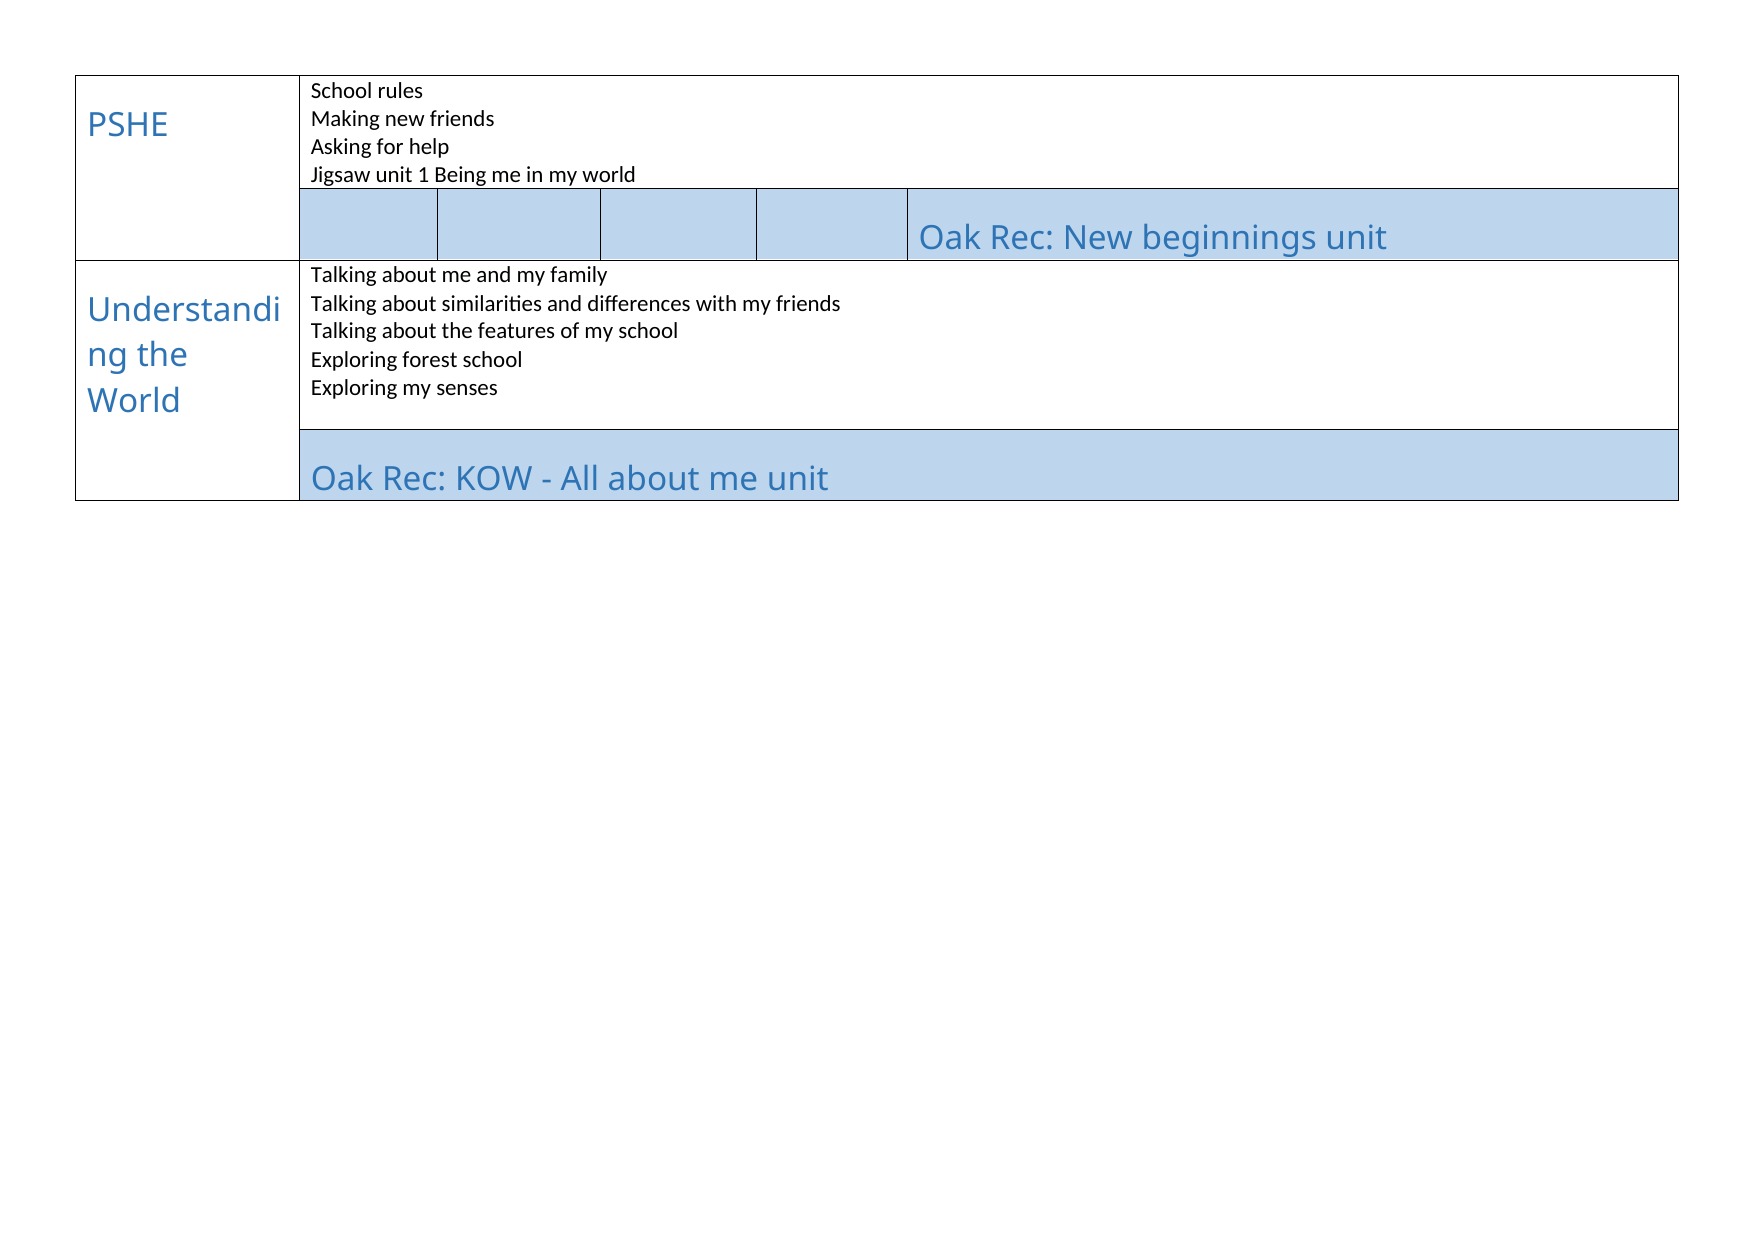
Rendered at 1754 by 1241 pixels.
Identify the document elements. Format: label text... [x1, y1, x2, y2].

table_cell [438, 189, 600, 259]
table_cell [601, 189, 756, 259]
table_cell Talking about me and my family Talking about similarities and differences with my friends Talking about the features of my school Exploring forest school Exploring my senses [300, 261, 1678, 429]
table_cell Understanding the World [76, 261, 299, 500]
table_cell School rules Making new friends Asking for help Jigsaw unit 1 Being me in my world [300, 76, 1678, 188]
table_cell Oak Rec: New beginnings unit [908, 189, 1678, 259]
table_cell PSHE [76, 76, 299, 259]
table_cell Oak Rec: KOW - All about me unit [300, 430, 1678, 500]
table_cell [757, 189, 907, 259]
table_cell [300, 189, 437, 259]
